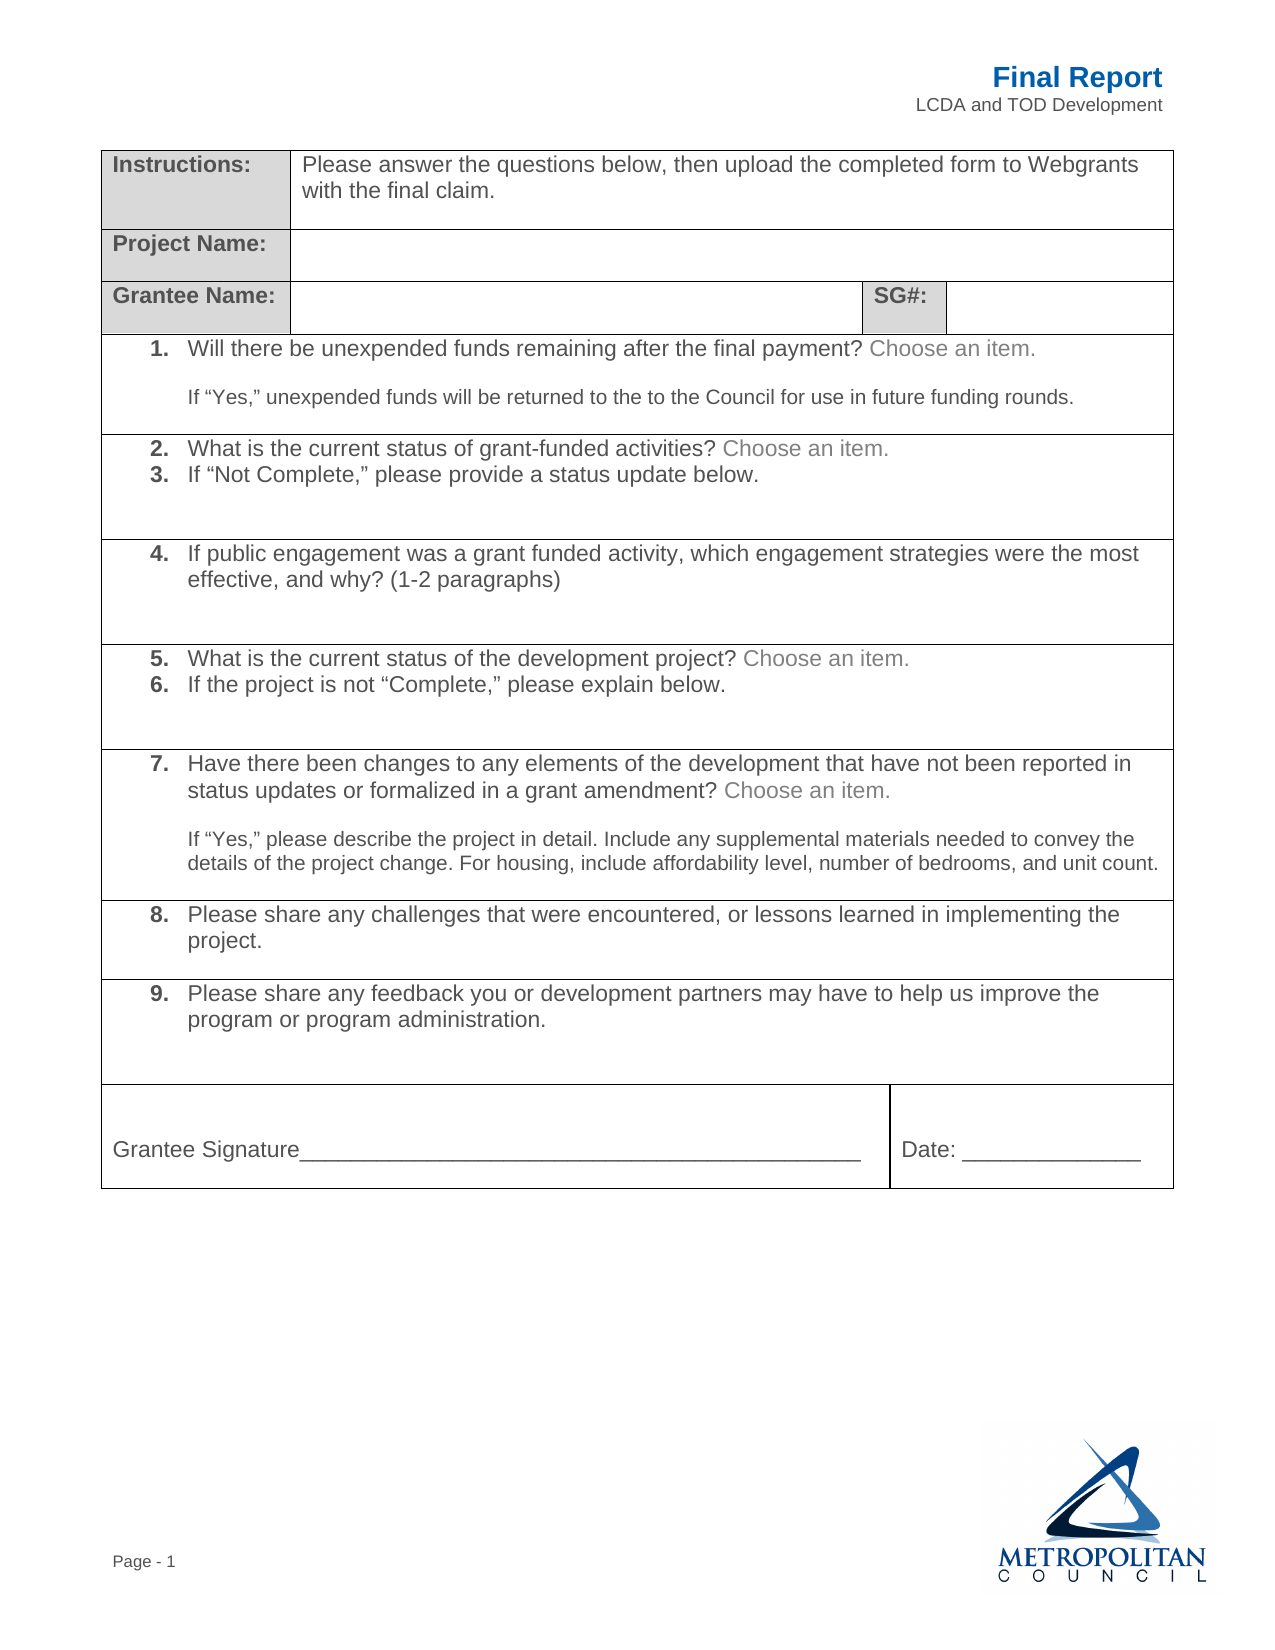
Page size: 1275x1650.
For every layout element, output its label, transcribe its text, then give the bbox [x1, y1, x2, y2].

table_header Please answer the questions below, then upload the completed form to Webgrants with the final claim. [291, 151, 1173, 229]
table_cell [291, 230, 1173, 281]
picture [980, 1420, 1224, 1596]
table_cell SG#: [863, 282, 946, 333]
table_cell Have there been changes to any elements of the development that have not been reported in status updates or formalized in a grant amendment? If “Yes,” please describe the project in detail. Include any supplemental materials needed to convey the details of the project change. For housing, include affordability level, number of bedrooms, and unit count. [102, 750, 1173, 900]
table_cell Will there be unexpended funds remaining after the final payment? If “Yes,” unexpended funds will be returned to the to the Council for use in future funding rounds. [102, 335, 1173, 434]
table_header Instructions: [102, 151, 290, 229]
table_cell What is the current status of grant-funded activities? If “Not Complete,” please provide a status update below. [102, 435, 1173, 539]
table_cell Grantee Signature____________________________________________ [102, 1085, 889, 1187]
table_cell Please share any challenges that were encountered, or lessons learned in implementing the project. [102, 901, 1173, 978]
table_cell If public engagement was a grant funded activity, which engagement strategies were the most effective, and why? (1-2 paragraphs) [102, 540, 1173, 644]
table_cell [947, 282, 1173, 333]
table_cell Project Name: [102, 230, 290, 281]
table_cell Date: ______________ [891, 1085, 1173, 1187]
table_cell What is the current status of the development project? If the project is not “Complete,” please explain below. [102, 645, 1173, 749]
table_cell Please share any feedback you or development partners may have to help us improve the program or program administration. [102, 980, 1173, 1084]
table_cell [291, 282, 862, 333]
table_cell Grantee Name: [102, 282, 290, 333]
